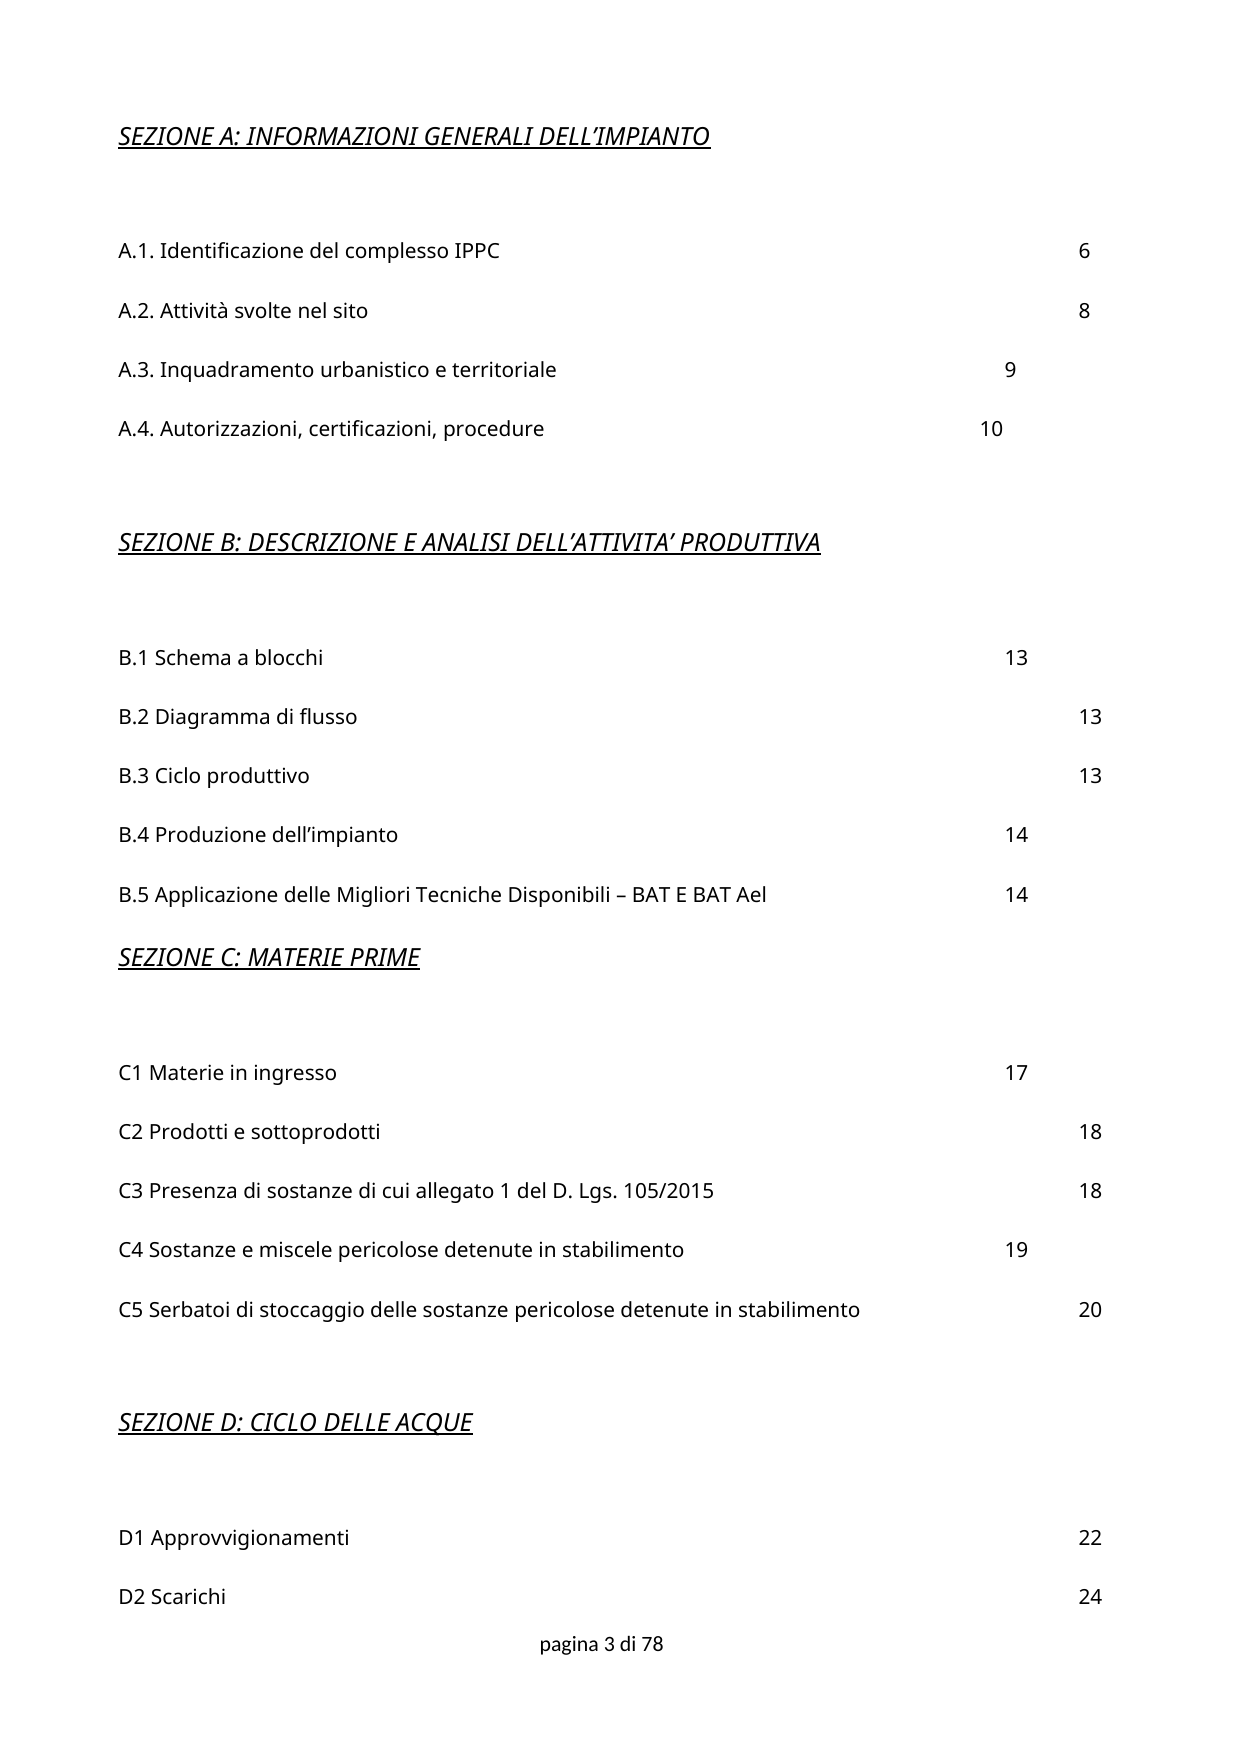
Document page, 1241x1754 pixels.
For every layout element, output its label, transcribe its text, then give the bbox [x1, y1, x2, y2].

text SEZIONE B: DESCRIZIONE E ANALISI DELL’ATTIVITA’ PRODUTTIVA [118, 524, 1122, 558]
text C2 Prodotti e sottoprodotti 18 [118, 1117, 1122, 1145]
text A.2. Attività svolte nel sito 8 [118, 296, 1122, 324]
text SEZIONE D: CICLO DELLE ACQUE [118, 1405, 1122, 1439]
text C1 Materie in ingresso 17 [118, 1058, 1122, 1086]
text B.3 Ciclo produttivo 13 [118, 761, 1122, 790]
text D2 Scarichi 24 [118, 1582, 1122, 1611]
text C4 Sostanze e miscele pericolose detenute in stabilimento 19 [118, 1235, 1122, 1264]
text B.5 Applicazione delle Migliori Tecniche Disponibili – BAT E BAT Ael 14 [118, 880, 1122, 908]
text A.4. Autorizzazioni, certificazioni, procedure 10 [118, 414, 1122, 443]
text C3 Presenza di sostanze di cui allegato 1 del D. Lgs. 105/2015 18 [118, 1176, 1122, 1204]
text B.1 Schema a blocchi 13 [118, 643, 1122, 671]
text B.4 Produzione dell’impianto 14 [118, 821, 1122, 849]
text A.3. Inquadramento urbanistico e territoriale 9 [118, 355, 1122, 383]
text SEZIONE C: MATERIE PRIME [118, 939, 1122, 973]
text SEZIONE A: INFORMAZIONI GENERALI DELL’IMPIANTO [118, 118, 1122, 152]
text B.2 Diagramma di flusso 13 [118, 702, 1122, 731]
text C5 Serbatoi di stoccaggio delle sostanze pericolose detenute in stabilimento 20 [118, 1295, 1122, 1323]
text D1 Approvvigionamenti 22 [118, 1523, 1122, 1552]
text A.1. Identificazione del complesso IPPC 6 [118, 237, 1122, 265]
